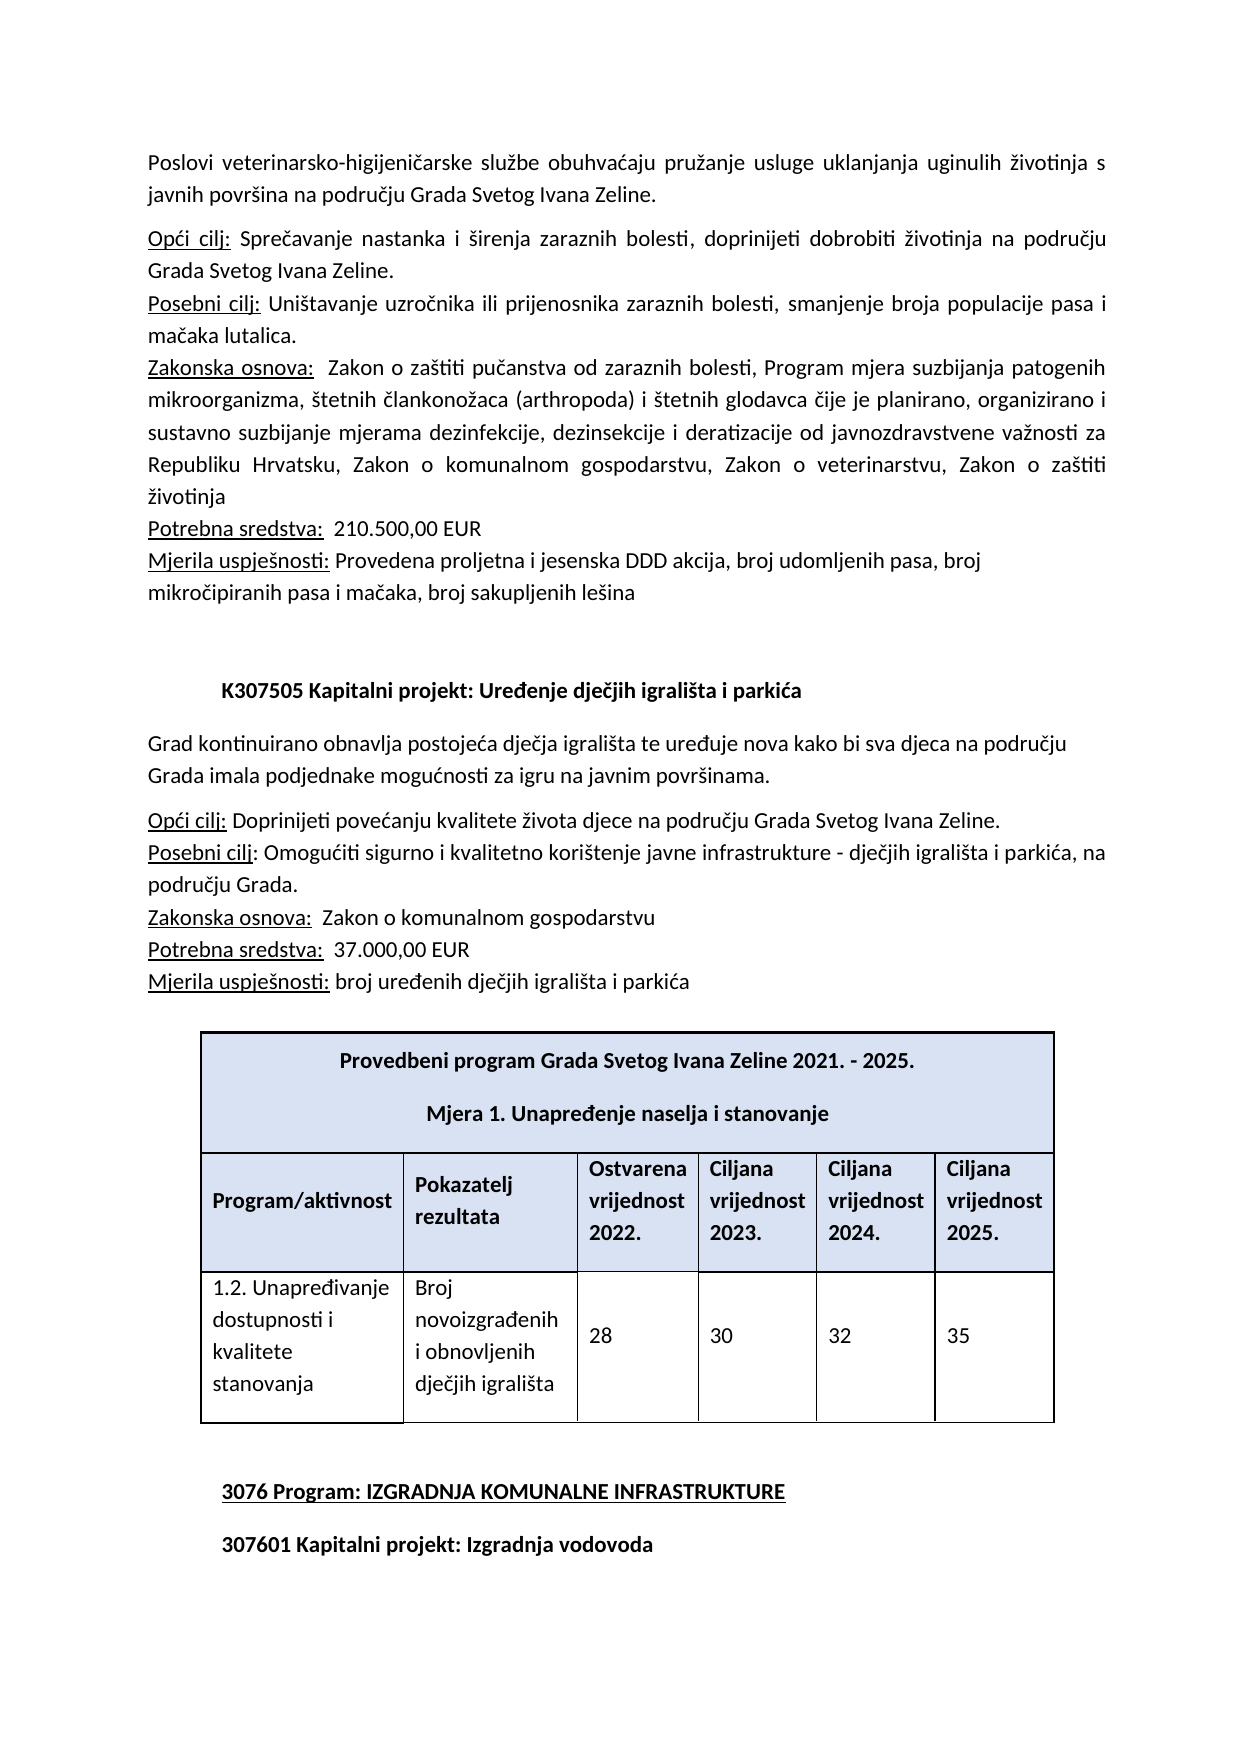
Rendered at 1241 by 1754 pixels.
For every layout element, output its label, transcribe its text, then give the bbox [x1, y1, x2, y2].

text Zakonska osnova: Zakon o komunalnom gospodarstvu [148, 903, 1107, 931]
text Potrebna sredstva: 210.500,00 EUR [148, 514, 1107, 542]
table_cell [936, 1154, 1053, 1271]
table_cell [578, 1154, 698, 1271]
text Posebni cilj: Omogućiti sigurno i kvalitetno korištenje javne infrastrukture - dječjih igrališta i parkića, na području Grada. [148, 838, 1107, 898]
text Opći cilj: Sprečavanje nastanka i širenja zaraznih bolesti, doprinijeti dobrobiti životinja na području Grada Svetog Ivana Zeline. [148, 224, 1107, 285]
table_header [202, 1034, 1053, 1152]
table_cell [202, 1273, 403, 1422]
text Poslovi veterinarsko-higijeničarske službe obuhvaćaju pružanje usluge uklanjanja uginulih životinja s javnih površina na području Grada Svetog Ivana Zeline. [148, 148, 1107, 208]
text Grad kontinuirano obnavlja postojeća dječja igrališta te uređuje nova kako bi sva djeca na području Grada imala podjednake mogućnosti za igru na javnim površinama. [148, 729, 1107, 789]
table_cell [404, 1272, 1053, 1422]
text 3076 Program: IZGRADNJA KOMUNALNE INFRASTRUKTURE [148, 1477, 1107, 1505]
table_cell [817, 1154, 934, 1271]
text 307601 Kapitalni projekt: Izgradnja vodovoda [148, 1530, 1107, 1558]
text Potrebna sredstva: 37.000,00 EUR [148, 935, 1107, 963]
text K307505 Kapitalni projekt: Uređenje dječjih igrališta i parkića [148, 676, 1107, 704]
text Mjerila uspješnosti: Provedena proljetna i jesenska DDD akcija, broj udomljenih pasa, broj mikročipiranih pasa i mačaka, broj sakupljenih lešina [148, 546, 1107, 607]
text Zakonska osnova: Zakon o zaštiti pučanstva od zaraznih bolesti, Program mjera suzbijanja patogenih mikroorganizma, štetnih člankonožaca (arthropoda) i štetnih glodavca čije je planirano, organizirano i sustavno suzbijanje mjerama dezinfekcije, dezinsekcije i deratizacije od javnozdravstvene važnosti za Republiku Hrvatsku, Zakon o komunalnom gospodarstvu, Zakon o veterinarstvu, Zakon o zaštiti životinja [148, 353, 1107, 510]
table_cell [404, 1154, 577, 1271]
text Posebni cilj: Uništavanje uzročnika ili prijenosnika zaraznih bolesti, smanjenje broja populacije pasa i mačaka lutalica. [148, 289, 1107, 349]
text Opći cilj: Doprinijeti povećanju kvalitete života djece na području Grada Svetog Ivana Zeline. [148, 806, 1107, 834]
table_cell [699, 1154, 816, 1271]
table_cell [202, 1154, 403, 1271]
text Mjerila uspješnosti: broj uređenih dječjih igrališta i parkića [148, 967, 1107, 995]
